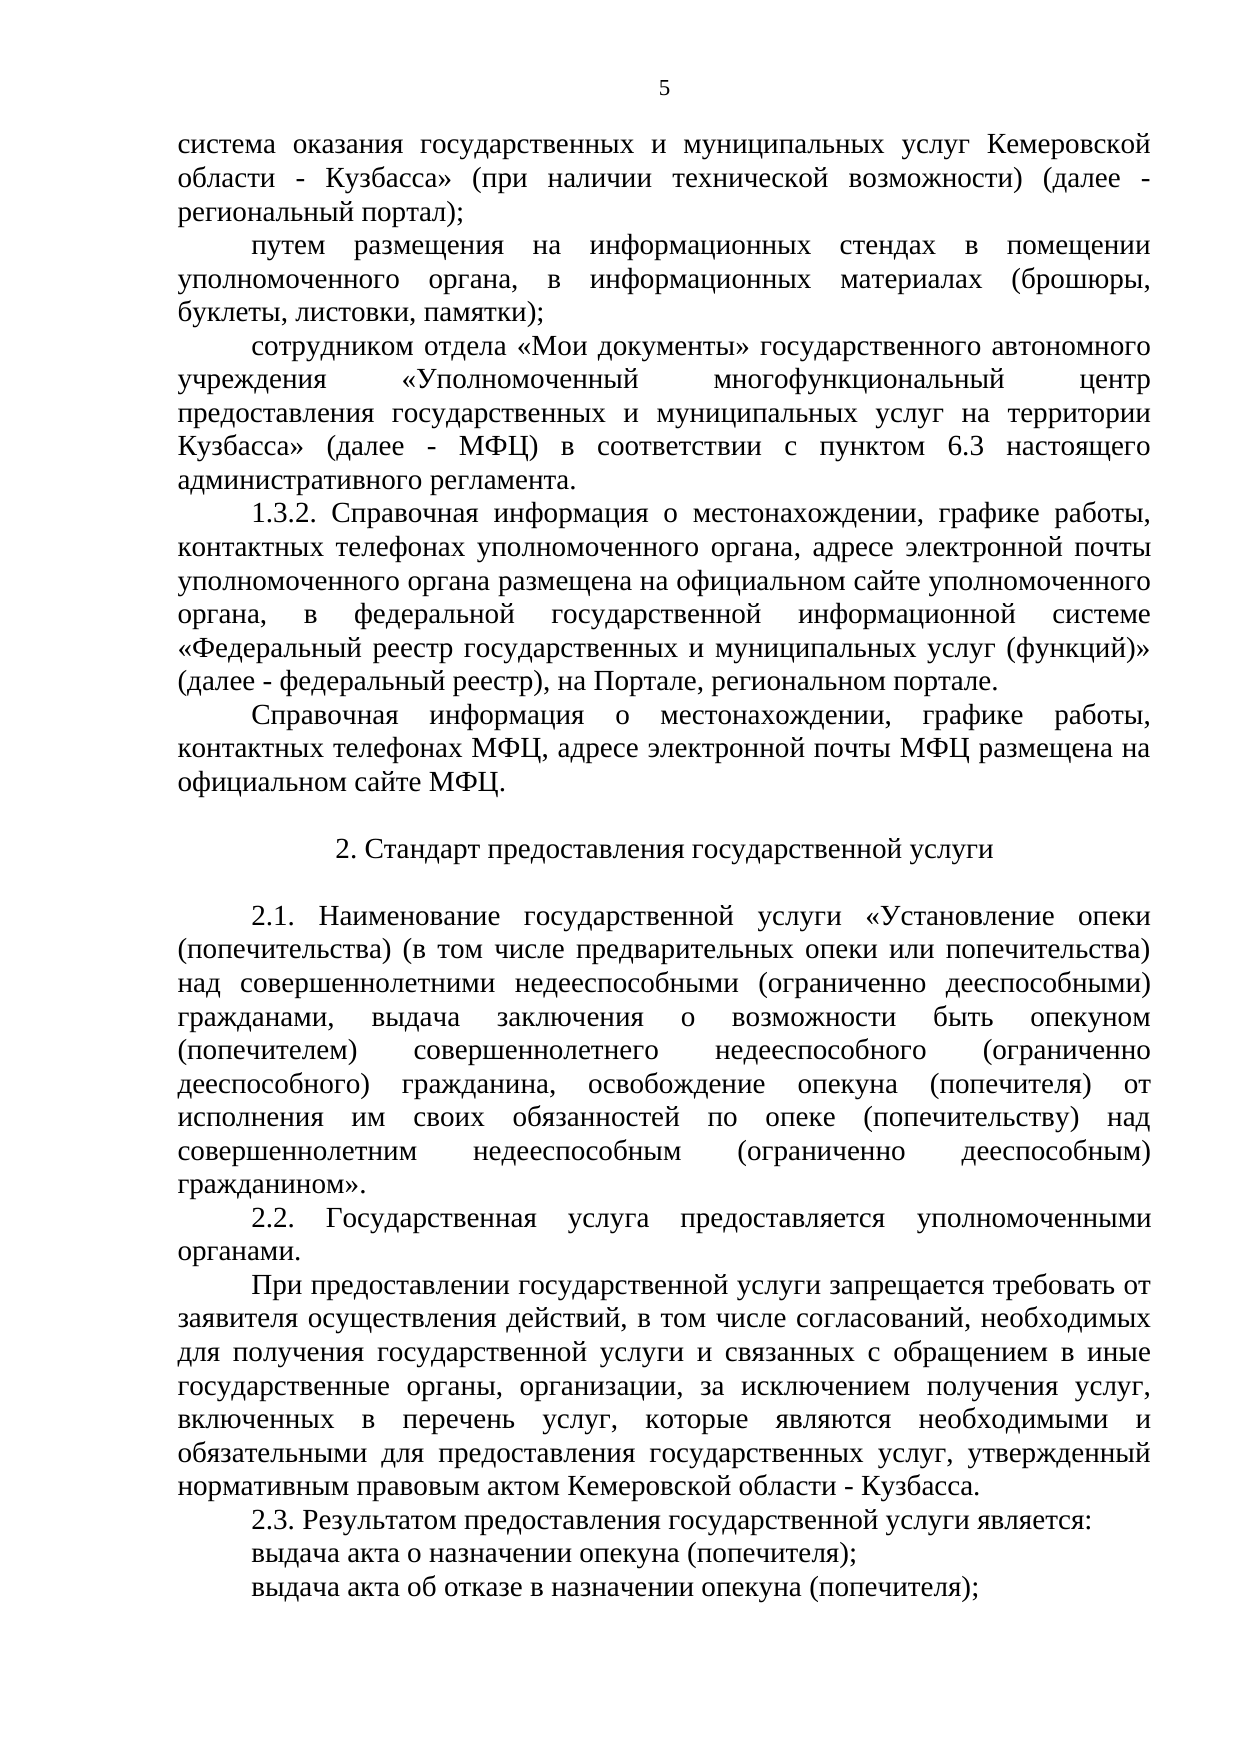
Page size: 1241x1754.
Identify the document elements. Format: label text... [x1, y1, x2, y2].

text выдача акта о назначении опекуна (попечителя); [177, 1535, 1152, 1569]
text 2.1. Наименование государственной услуги «Установление опеки (попечительства) (в том числе предварительных опеки или попечительства) над совершеннолетними недееспособными (ограниченно дееспособными) гражданами, выдача заключения о возможности быть опекуном (попечителем) совершеннолетнего недееспособного (ограниченно дееспособного) гражданина, освобождение опекуна (попечителя) от исполнения им своих обязанностей по опеке (попечительству) над совершеннолетним недееспособным (ограниченно дееспособным) гражданином». [177, 898, 1152, 1200]
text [177, 127, 1152, 227]
text Справочная информация о местонахождении, графике работы, контактных телефонах МФЦ, адресе электронной почты МФЦ размещена на официальном сайте МФЦ. [177, 697, 1152, 797]
text 2. Стандарт предоставления государственной услуги [177, 831, 1152, 864]
text сотрудником отдела «Мои документы» государственного автономного учреждения «Уполномоченный многофункциональный центр предоставления государственных и муниципальных услуг на территории Кузбасса» (далее - МФЦ) в соответствии с пунктом 6.3 настоящего административного регламента. [177, 328, 1152, 496]
text 2.3. Результатом предоставления государственной услуги является: [177, 1502, 1152, 1535]
text путем размещения на информационных стендах в помещении уполномоченного органа, в информационных материалах (брошюры, буклеты, листовки, памятки); [177, 227, 1152, 328]
text При предоставлении государственной услуги запрещается требовать от заявителя осуществления действий, в том числе согласований, необходимых для получения государственной услуги и связанных с обращением в иные государственные органы, организации, за исключением получения услуг, включенных в перечень услуг, которые являются необходимыми и обязательными для предоставления государственных услуг, утвержденный нормативным правовым актом Кемеровской области - Кузбасса. [177, 1267, 1152, 1502]
text 1.3.2. Справочная информация о местонахождении, графике работы, контактных телефонах уполномоченного органа, адресе электронной почты уполномоченного органа размещена на официальном сайте уполномоченного органа, в федеральной государственной информационной системе «Федеральный реестр государственных и муниципальных услуг (функций)» (далее - федеральный реестр), на Портале, региональном портале. [177, 496, 1152, 697]
text выдача акта об отказе в назначении опекуна (попечителя); [177, 1569, 1152, 1602]
text 2.2. Государственная услуга предоставляется уполномоченными органами. [177, 1200, 1152, 1267]
